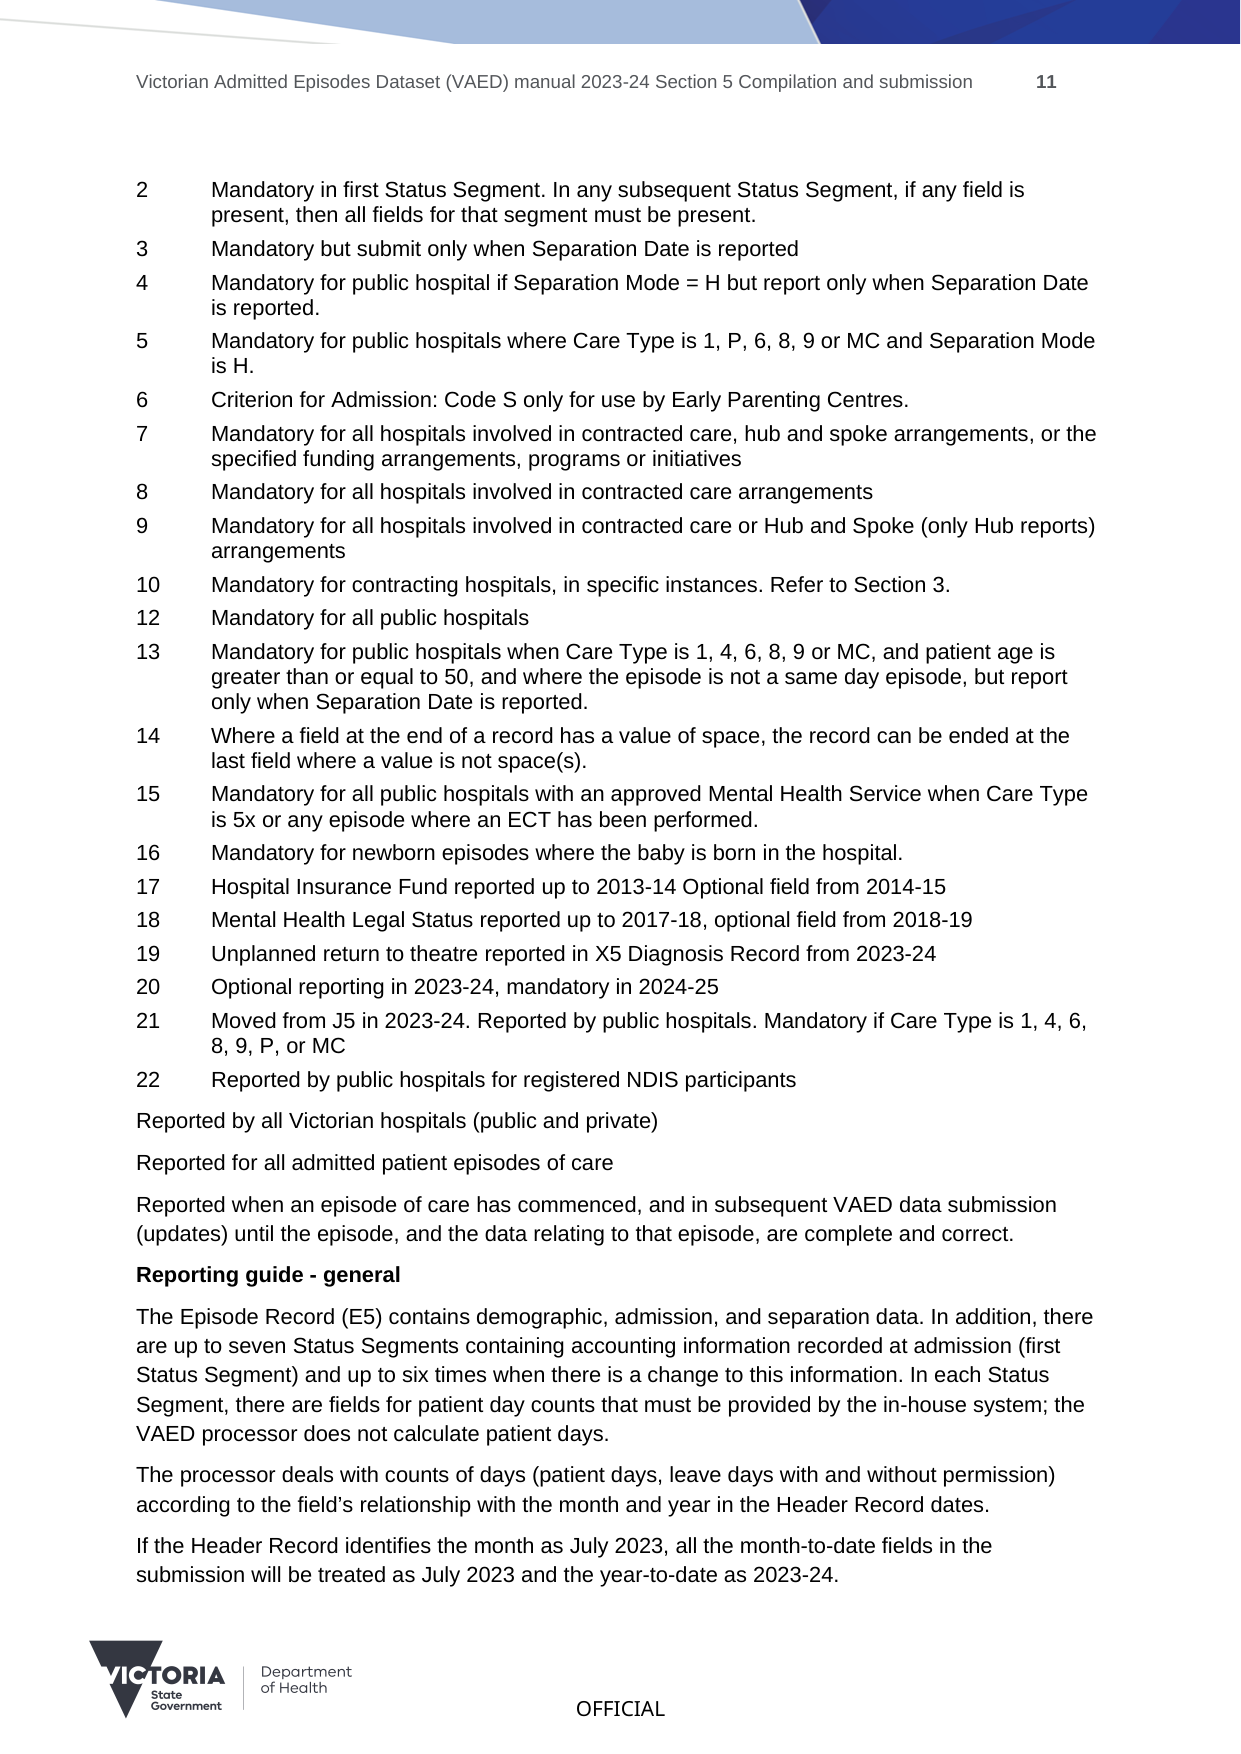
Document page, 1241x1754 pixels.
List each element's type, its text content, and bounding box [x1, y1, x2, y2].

text 6 Criterion for Admission: Code S only for use by Early Parenting Centres. [136, 387, 1104, 412]
text 8 Mandatory for all hospitals involved in contracted care arrangements [136, 479, 1104, 504]
text Reporting guide - general [136, 1258, 1104, 1288]
picture [0, 0, 1241, 44]
text The processor deals with counts of days (patient days, leave days with and without permission) according to the field’s relationship with the month and year in the Header Record dates. [136, 1458, 1104, 1517]
text 15 Mandatory for all public hospitals with an approved Mental Health Service when Care Type is 5x or any episode where an ECT has been performed. [136, 781, 1104, 832]
text The Episode Record (E5) contains demographic, admission, and separation data. In addition, there are up to seven Status Segments containing accounting information recorded at admission (first Status Segment) and up to six times when there is a change to this information. In each Status Segment, there are fields for patient day counts that must be provided by the in-house system; the VAED processor does not calculate patient days. [136, 1300, 1104, 1446]
text 16 Mandatory for newborn episodes where the baby is born in the hospital. [136, 840, 1104, 865]
text Reported for all admitted patient episodes of care [136, 1146, 1104, 1175]
text 14 Where a field at the end of a record has a value of space, the record can be ended at the last field where a value is not space(s). [136, 723, 1104, 773]
text 2 Mandatory in first Status Segment. In any subsequent Status Segment, if any field is present, then all fields for that segment must be present. [136, 177, 1104, 228]
text 7 Mandatory for all hospitals involved in contracted care, hub and spoke arrangements, or the specified funding arrangements, programs or initiatives [136, 421, 1104, 471]
text Reported by all Victorian hospitals (public and private) [136, 1104, 1104, 1133]
text 18 Mental Health Legal Status reported up to 2017-18, optional field from 2018-19 [136, 907, 1104, 932]
text 10 Mandatory for contracting hospitals, in specific instances. Refer to Section 3. [136, 572, 1104, 597]
text 3 Mandatory but submit only when Separation Date is reported [136, 236, 1104, 261]
text 12 Mandatory for all public hospitals [136, 605, 1104, 630]
text 5 Mandatory for public hospitals where Care Type is 1, P, 6, 8, 9 or MC and Separation Mode is H. [136, 328, 1104, 379]
text 21 Moved from J5 in 2023-24. Reported by public hospitals. Mandatory if Care Type is 1, 4, 6, 8, 9, P, or MC [136, 1008, 1104, 1058]
text 22 Reported by public hospitals for registered NDIS participants [136, 1067, 1104, 1092]
text 20 Optional reporting in 2023-24, mandatory in 2024-25 [136, 974, 1104, 999]
picture [0, 1595, 1241, 1754]
text 4 Mandatory for public hospital if Separation Mode = H but report only when Separation Date is reported. [136, 269, 1104, 320]
text 19 Unplanned return to theatre reported in X5 Diagnosis Record from 2023-24 [136, 941, 1104, 966]
text Reported when an episode of care has commenced, and in subsequent VAED data submission (updates) until the episode, and the data relating to that episode, are complete and correct. [136, 1188, 1104, 1246]
text 9 Mandatory for all hospitals involved in contracted care or Hub and Spoke (only Hub reports) arrangements [136, 513, 1104, 563]
text If the Header Record identifies the month as July 2023, all the month-to-date fields in the submission will be treated as July 2023 and the year-to-date as 2023-24. [136, 1529, 1104, 1588]
text 17 Hospital Insurance Fund reported up to 2013-14 Optional field from 2014-15 [136, 874, 1104, 899]
text 13 Mandatory for public hospitals when Care Type is 1, 4, 6, 8, 9 or MC, and patient age is greater than or equal to 50, and where the episode is not a same day episode, but report only when Separation Date is reported. [136, 639, 1104, 714]
